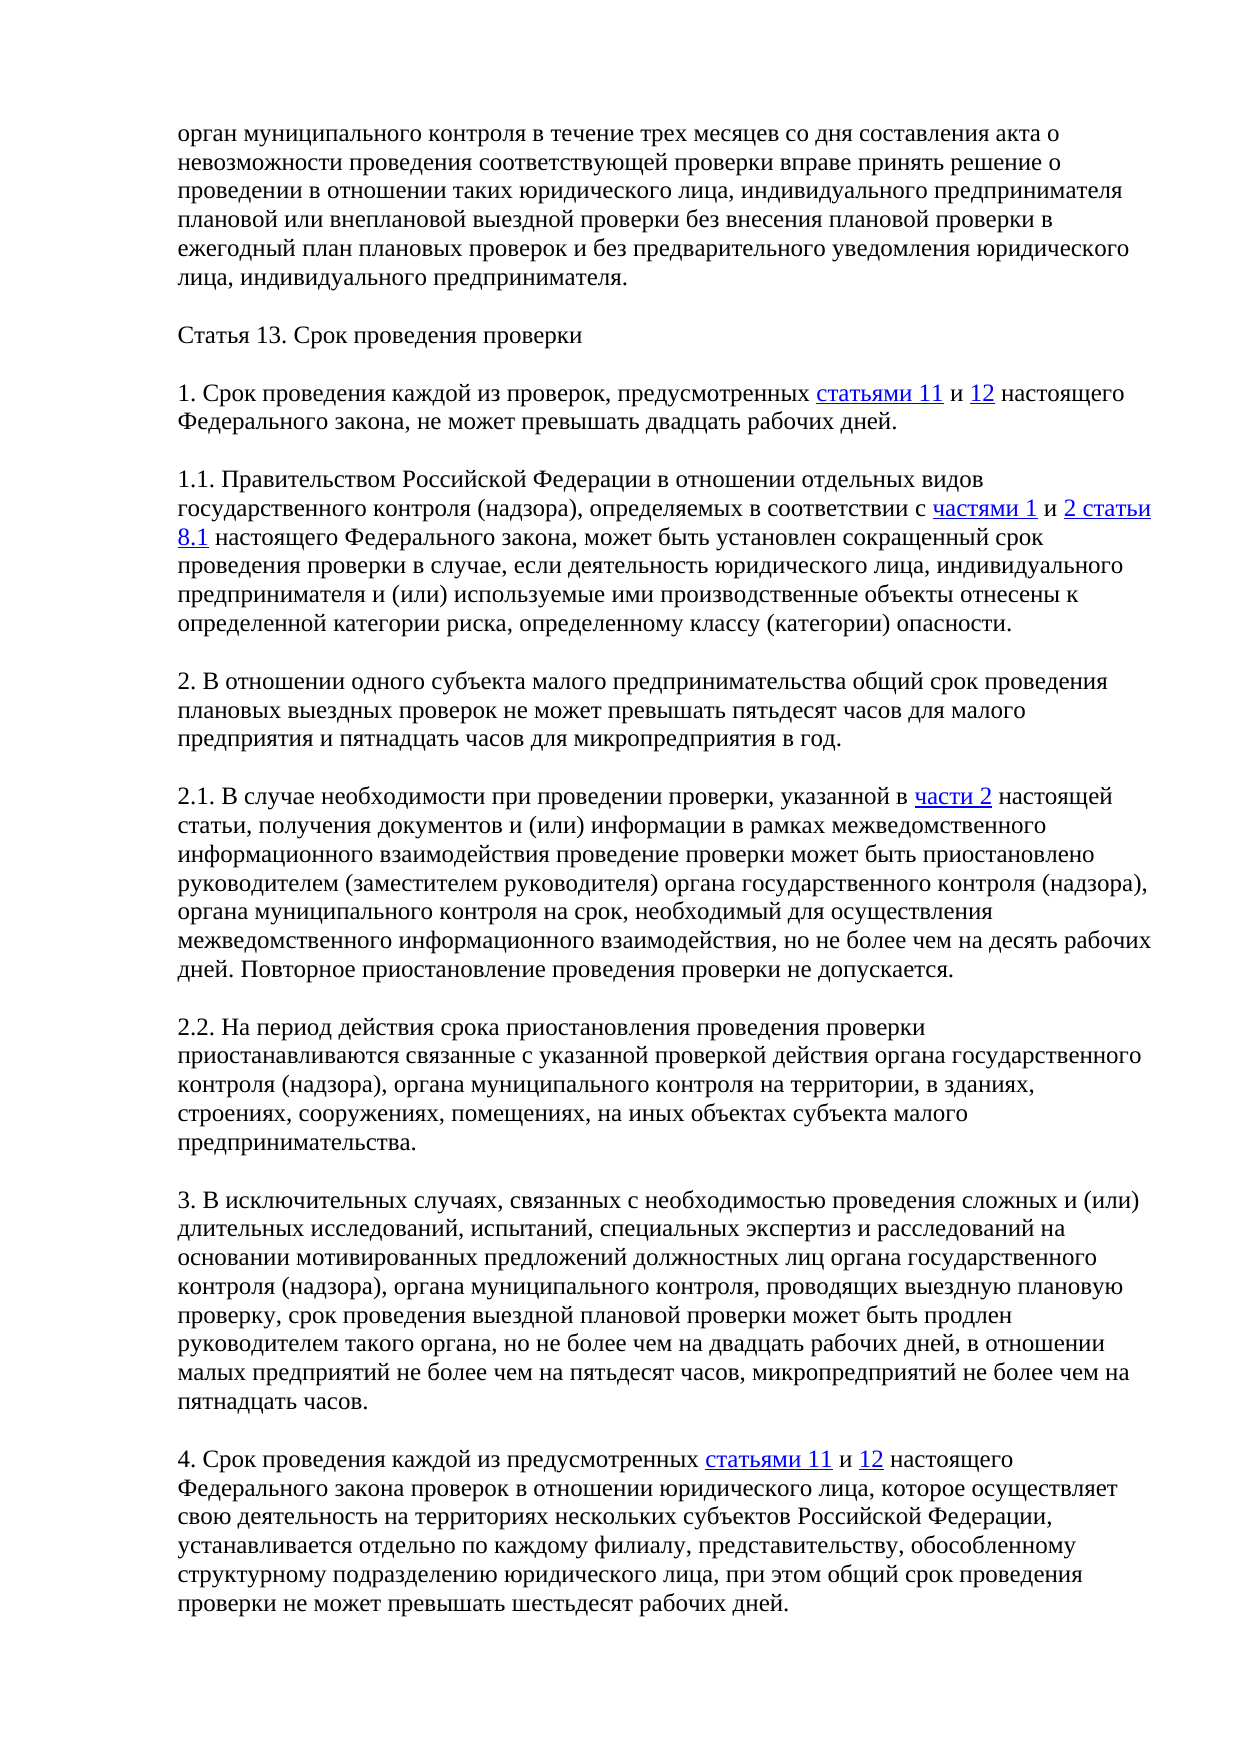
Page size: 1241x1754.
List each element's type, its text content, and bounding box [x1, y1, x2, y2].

text 4. Срок проведения каждой из предусмотренных статьями 11 и 12 настоящего Федерального закона проверок в отношении юридического лица, которое осуществляет свою деятельность на территориях нескольких субъектов Российской Федерации, устанавливается отдельно по каждому филиалу, представительству, обособленному структурному подразделению юридического лица, при этом общий срок проведения проверки не может превышать шестьдесят рабочих дней. [177, 1444, 1152, 1616]
text 3. В исключительных случаях, связанных с необходимостью проведения сложных и (или) длительных исследований, испытаний, специальных экспертиз и расследований на основании мотивированных предложений должностных лиц органа государственного контроля (надзора), органа муниципального контроля, проводящих выездную плановую проверку, срок проведения выездной плановой проверки может быть продлен руководителем такого органа, но не более чем на двадцать рабочих дней, в отношении малых предприятий не более чем на пятьдесят часов, микропредприятий не более чем на пятнадцать часов. [177, 1185, 1152, 1415]
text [177, 118, 1152, 291]
text Статья 13. Срок проведения проверки [177, 320, 1152, 348]
text 2. В отношении одного субъекта малого предпринимательства общий срок проведения плановых выездных проверок не может превышать пятьдесят часов для малого предприятия и пятнадцать часов для микропредприятия в год. [177, 666, 1152, 752]
text 2.2. На период действия срока приостановления проведения проверки приостанавливаются связанные с указанной проверкой действия органа государственного контроля (надзора), органа муниципального контроля на территории, в зданиях, строениях, сооружениях, помещениях, на иных объектах субъекта малого предпринимательства. [177, 1012, 1152, 1156]
text 1.1. Правительством Российской Федерации в отношении отдельных видов государственного контроля (надзора), определяемых в соответствии с частями 1 и 2 статьи 8.1 настоящего Федерального закона, может быть установлен сокращенный срок проведения проверки в случае, если деятельность юридического лица, индивидуального предпринимателя и (или) используемые ими производственные объекты отнесены к определенной категории риска, определенному классу (категории) опасности. [177, 464, 1152, 637]
text 1. Срок проведения каждой из проверок, предусмотренных статьями 11 и 12 настоящего Федерального закона, не может превышать двадцать рабочих дней. [177, 378, 1152, 435]
text 2.1. В случае необходимости при проведении проверки, указанной в части 2 настоящей статьи, получения документов и (или) информации в рамках межведомственного информационного взаимодействия проведение проверки может быть приостановлено руководителем (заместителем руководителя) органа государственного контроля (надзора), органа муниципального контроля на срок, необходимый для осуществления межведомственного информационного взаимодействия, но не более чем на десять рабочих дней. Повторное приостановление проведения проверки не допускается. [177, 781, 1152, 983]
